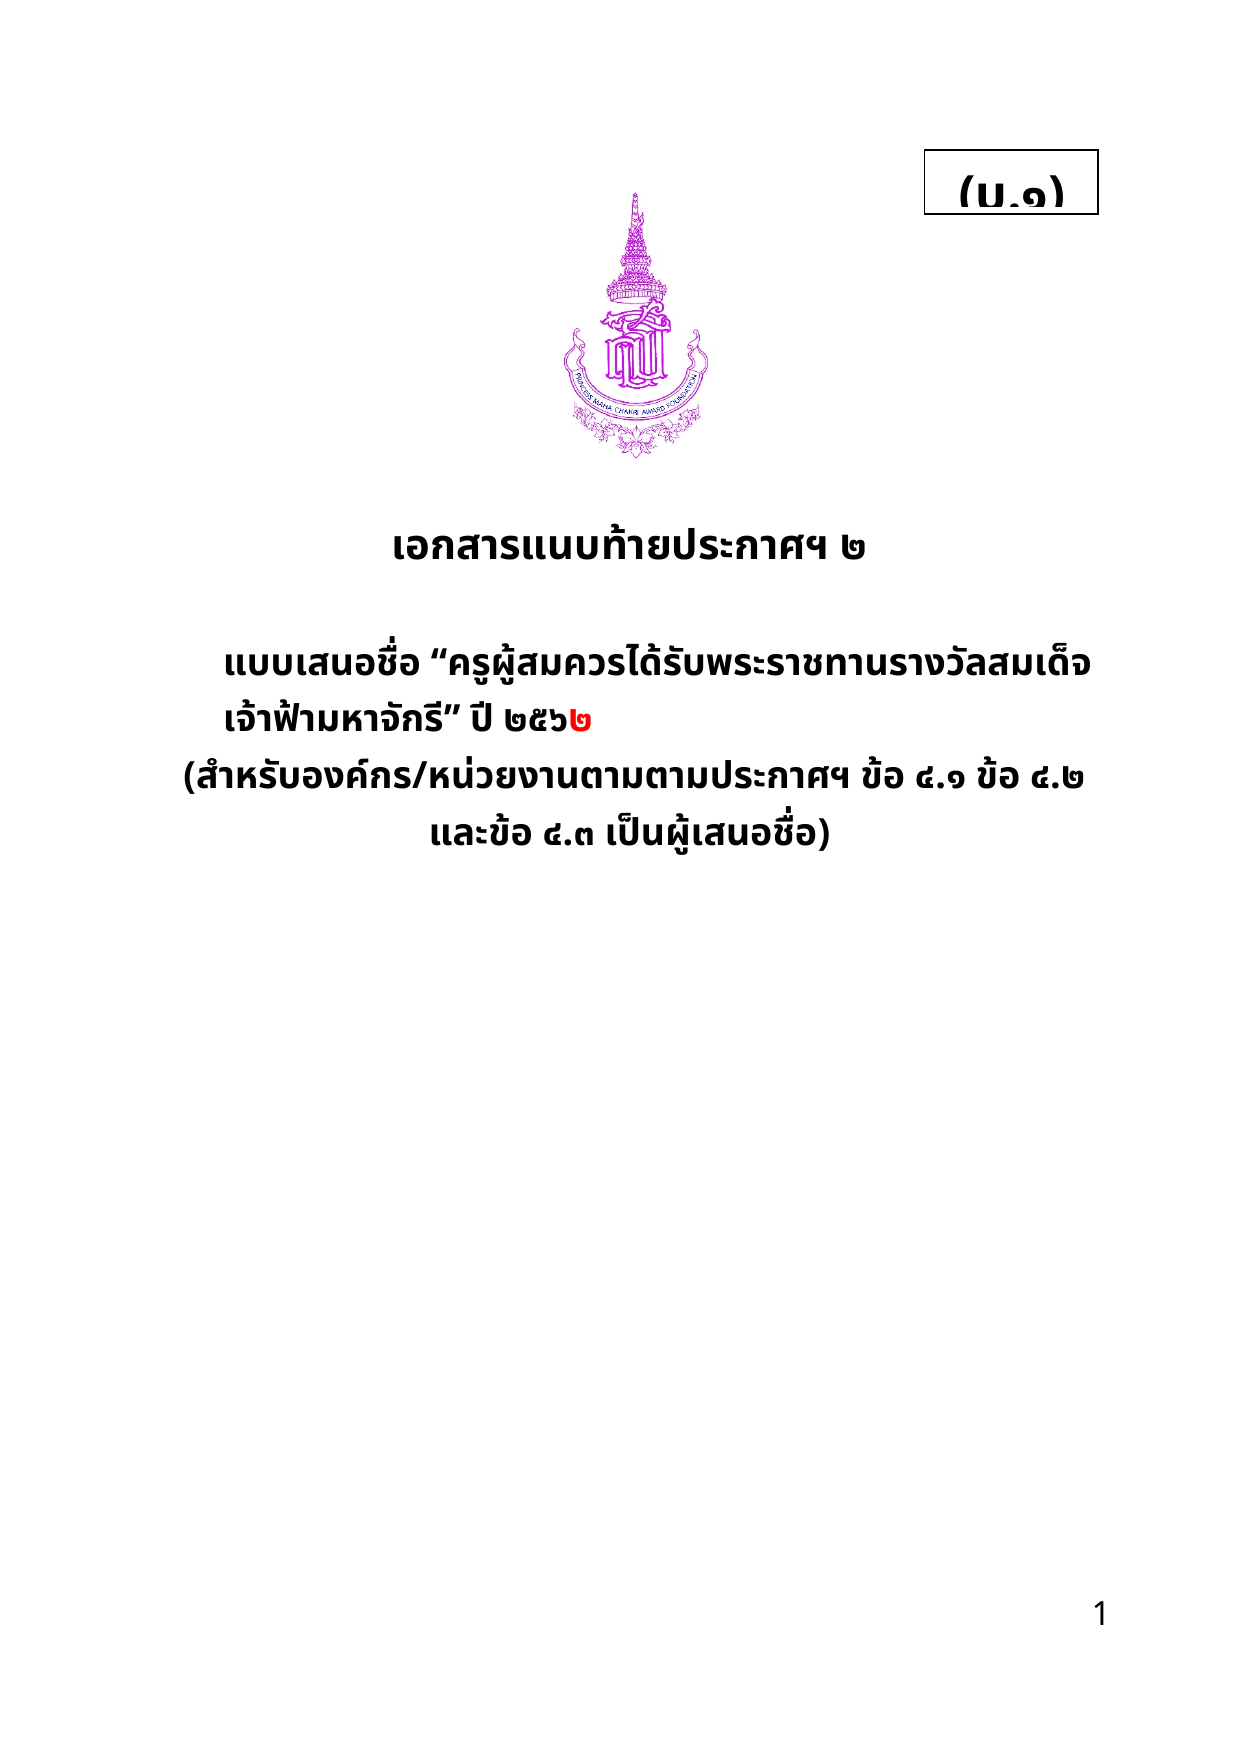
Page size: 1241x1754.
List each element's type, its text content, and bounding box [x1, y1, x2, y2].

list (สำหรับองค์กร/หน่วยงานตามตามประกาศฯ ข้อ ๔.๑ ข้อ ๔.๒ และข้อ ๔.๓ เป็นผู้เสนอชื่อ) [148, 748, 1110, 862]
picture [494, 147, 764, 516]
list เอกสารแนบท้ายประกาศฯ ๒ [148, 516, 1110, 578]
list แบบเสนอชื่อ “ครูผู้สมควรได้รับพระราชทานรางวัลสมเด็จเจ้าฟ้ามหาจักรี” ปี ๒๕๖๒ [223, 635, 1110, 748]
